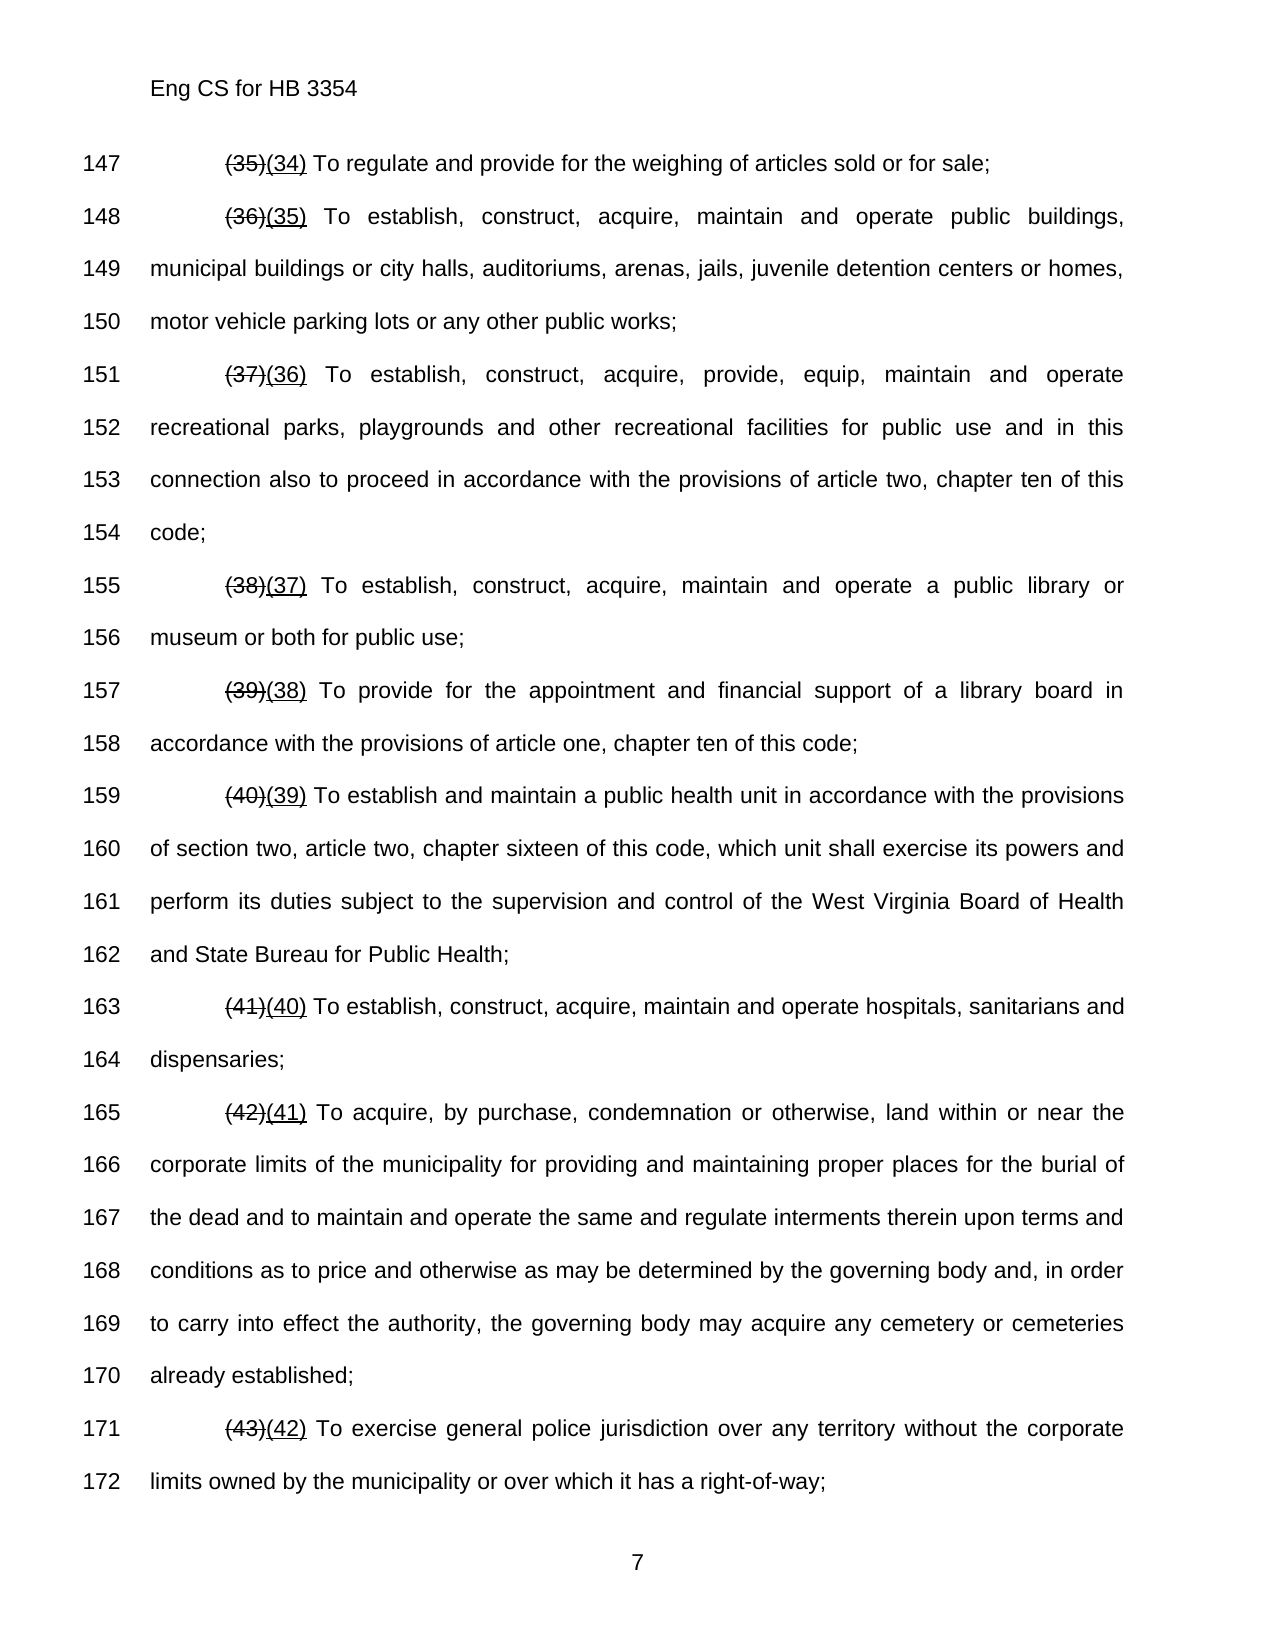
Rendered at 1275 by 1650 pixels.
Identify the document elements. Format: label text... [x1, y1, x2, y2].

text (37)(36) To establish, construct, acquire, provide, equip, maintain and operate recreational parks, playgrounds and other recreational facilities for public use and in this connection also to proceed in accordance with the provisions of article two, chapter ten of this code; [150, 361, 1125, 545]
text (38)(37) To establish, construct, acquire, maintain and operate a public library or museum or both for public use; [150, 572, 1125, 651]
text (35)(34) To regulate and provide for the weighing of articles sold or for sale; [150, 150, 1125, 176]
text (40)(39) To establish and maintain a public health unit in accordance with the provisions of section two, article two, chapter sixteen of this code, which unit shall exercise its powers and perform its duties subject to the supervision and control of the West Virginia Board of Health and State Bureau for Public Health; [150, 782, 1125, 967]
text (43)(42) To exercise general police jurisdiction over any territory without the corporate limits owned by the municipality or over which it has a right-of-way; [150, 1415, 1125, 1494]
text (36)(35) To establish, construct, acquire, maintain and operate public buildings, municipal buildings or city halls, auditoriums, arenas, jails, juvenile detention centers or homes, motor vehicle parking lots or any other public works; [150, 203, 1125, 334]
text (39)(38) To provide for the appointment and financial support of a library board in accordance with the provisions of article one, chapter ten of this code; [150, 677, 1125, 756]
text (41)(40) To establish, construct, acquire, maintain and operate hospitals, sanitarians and dispensaries; [150, 993, 1125, 1072]
text (42)(41) To acquire, by purchase, condemnation or otherwise, land within or near the corporate limits of the municipality for providing and maintaining proper places for the burial of the dead and to maintain and operate the same and regulate interments therein upon terms and conditions as to price and otherwise as may be determined by the governing body and, in order to carry into effect the authority, the governing body may acquire any cemetery or cemeteries already established; [150, 1099, 1125, 1389]
